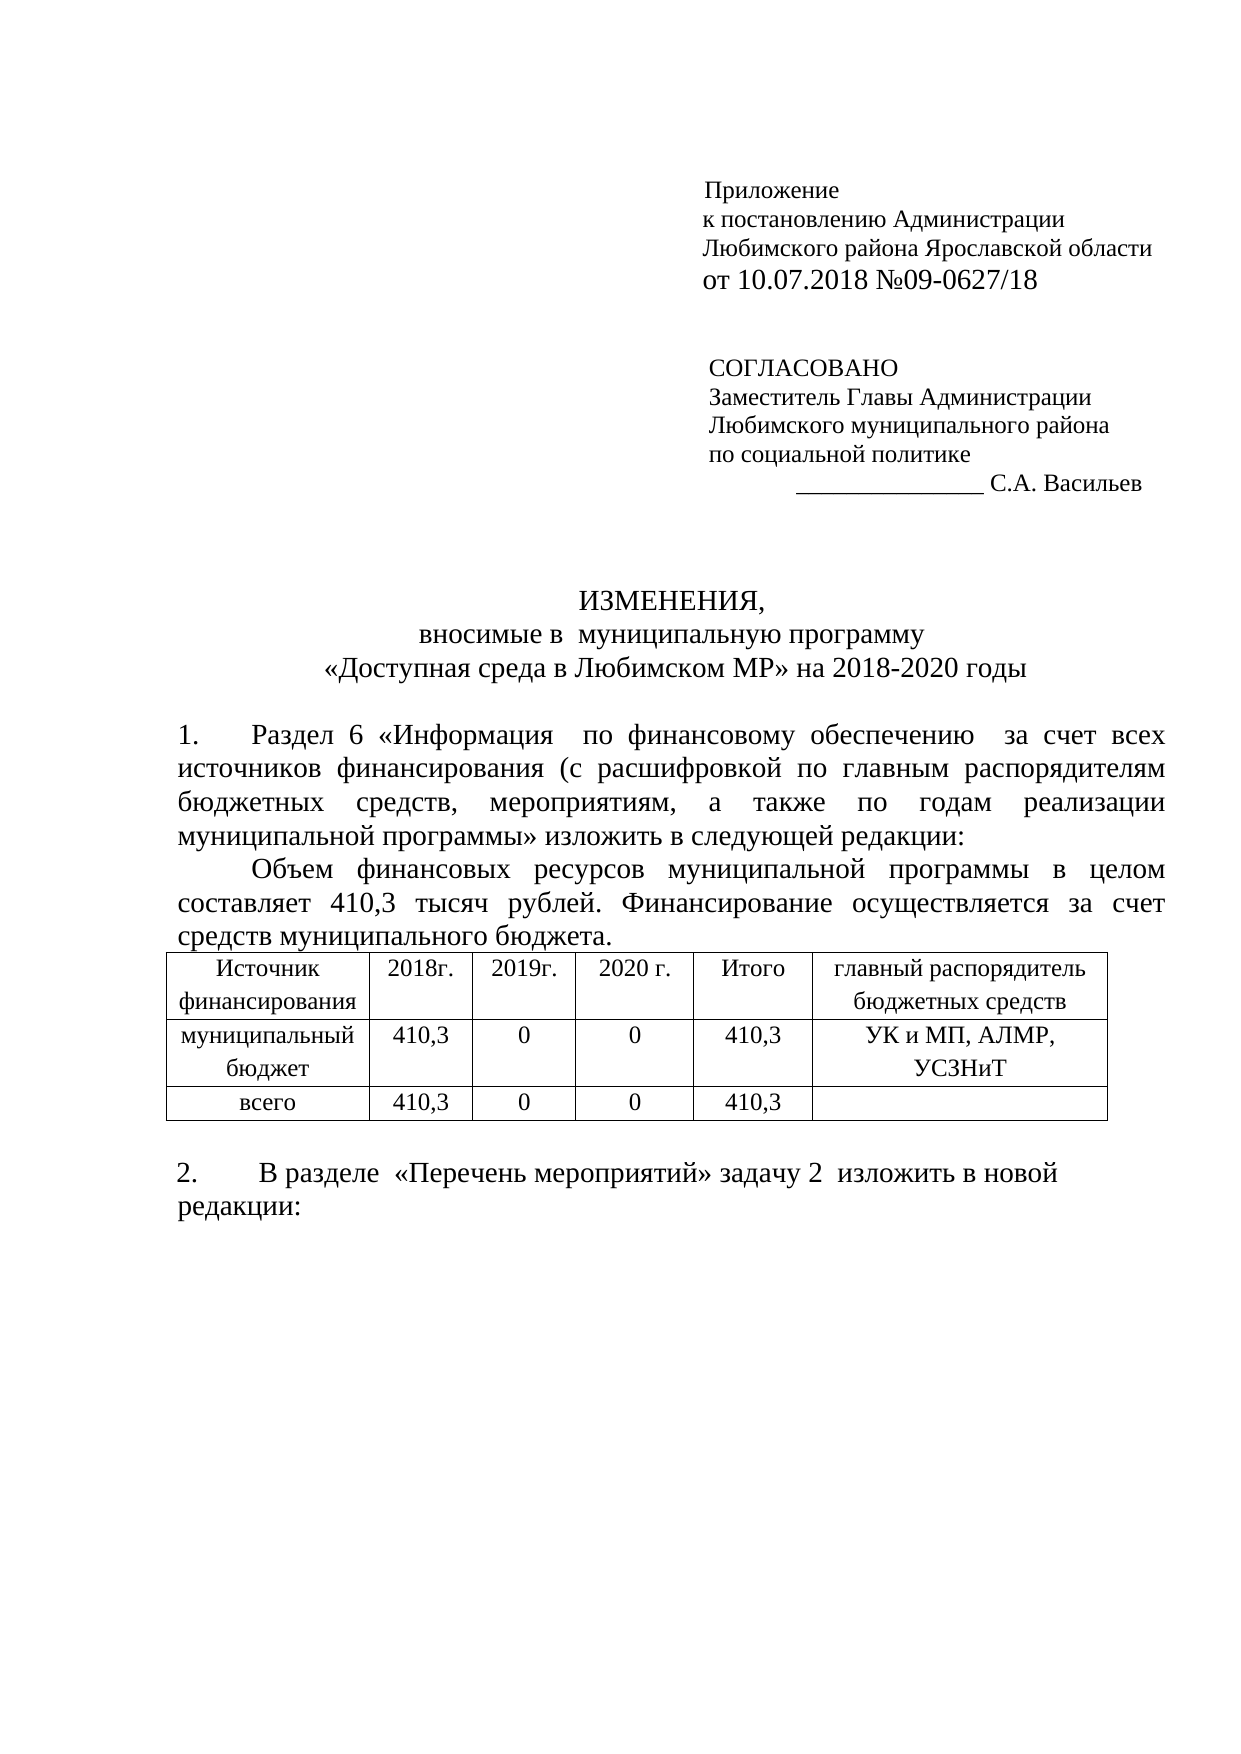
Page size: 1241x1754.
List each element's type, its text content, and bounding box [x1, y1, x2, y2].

table_header главный распорядитель бюджетных средств [813, 953, 1107, 1019]
table_header 2020 г. [576, 953, 693, 1019]
text от 10.07.2018 №09-0627/18 [177, 262, 1166, 295]
table_cell всего [167, 1087, 369, 1120]
text Любимского муниципального района [177, 410, 1166, 439]
text Любимского района Ярославской области [177, 233, 1166, 262]
table_cell 410,3 [694, 1020, 812, 1086]
text Заместитель Главы Администрации [177, 382, 1166, 410]
list Раздел 6 «Информация по финансовому обеспечению за счет всех источников финансирования (с расшифровкой по главным распорядителям бюджетных средств, мероприятиям, а также по годам реализации муниципальной программы» изложить в следующей редакции: [177, 717, 1166, 851]
text по социальной политике [177, 439, 1166, 468]
list В разделе «Перечень мероприятий» задачу 2 изложить в новой редакции: [176, 1155, 1166, 1222]
table_cell УК и МП, АЛМР, УСЗНиТ [813, 1020, 1107, 1086]
text _______________ С.А. Васильев [177, 468, 1166, 497]
table_cell 410,3 [694, 1087, 812, 1120]
table_header Источник финансирования [167, 953, 369, 1019]
text Приложение [177, 176, 1166, 204]
table_header 2019г. [473, 953, 575, 1019]
table_cell 410,3 [370, 1087, 472, 1120]
text СОГЛАСОВАНО [177, 353, 1166, 382]
text к постановлению Администрации [177, 204, 1166, 233]
text вносимые в муниципальную программу [177, 616, 1166, 650]
table_cell 0 [576, 1087, 693, 1120]
table_cell муниципальный бюджет [167, 1020, 369, 1086]
text «Доступная среда в Любимском МР» на 2018-2020 годы [177, 650, 1166, 683]
table_cell [813, 1087, 1107, 1120]
table_header 2018г. [370, 953, 472, 1019]
table_header Итого [694, 953, 812, 1019]
text ИЗМЕНЕНИЯ, [177, 583, 1166, 616]
table_cell 0 [473, 1020, 575, 1086]
text Объем финансовых ресурсов муниципальной программы в целом составляет 410,3 тысяч рублей. Финансирование осуществляется за счет средств муниципального бюджета. [177, 851, 1166, 952]
table_cell 410,3 [370, 1020, 472, 1086]
table_cell 0 [473, 1087, 575, 1120]
table_cell 0 [576, 1020, 693, 1086]
